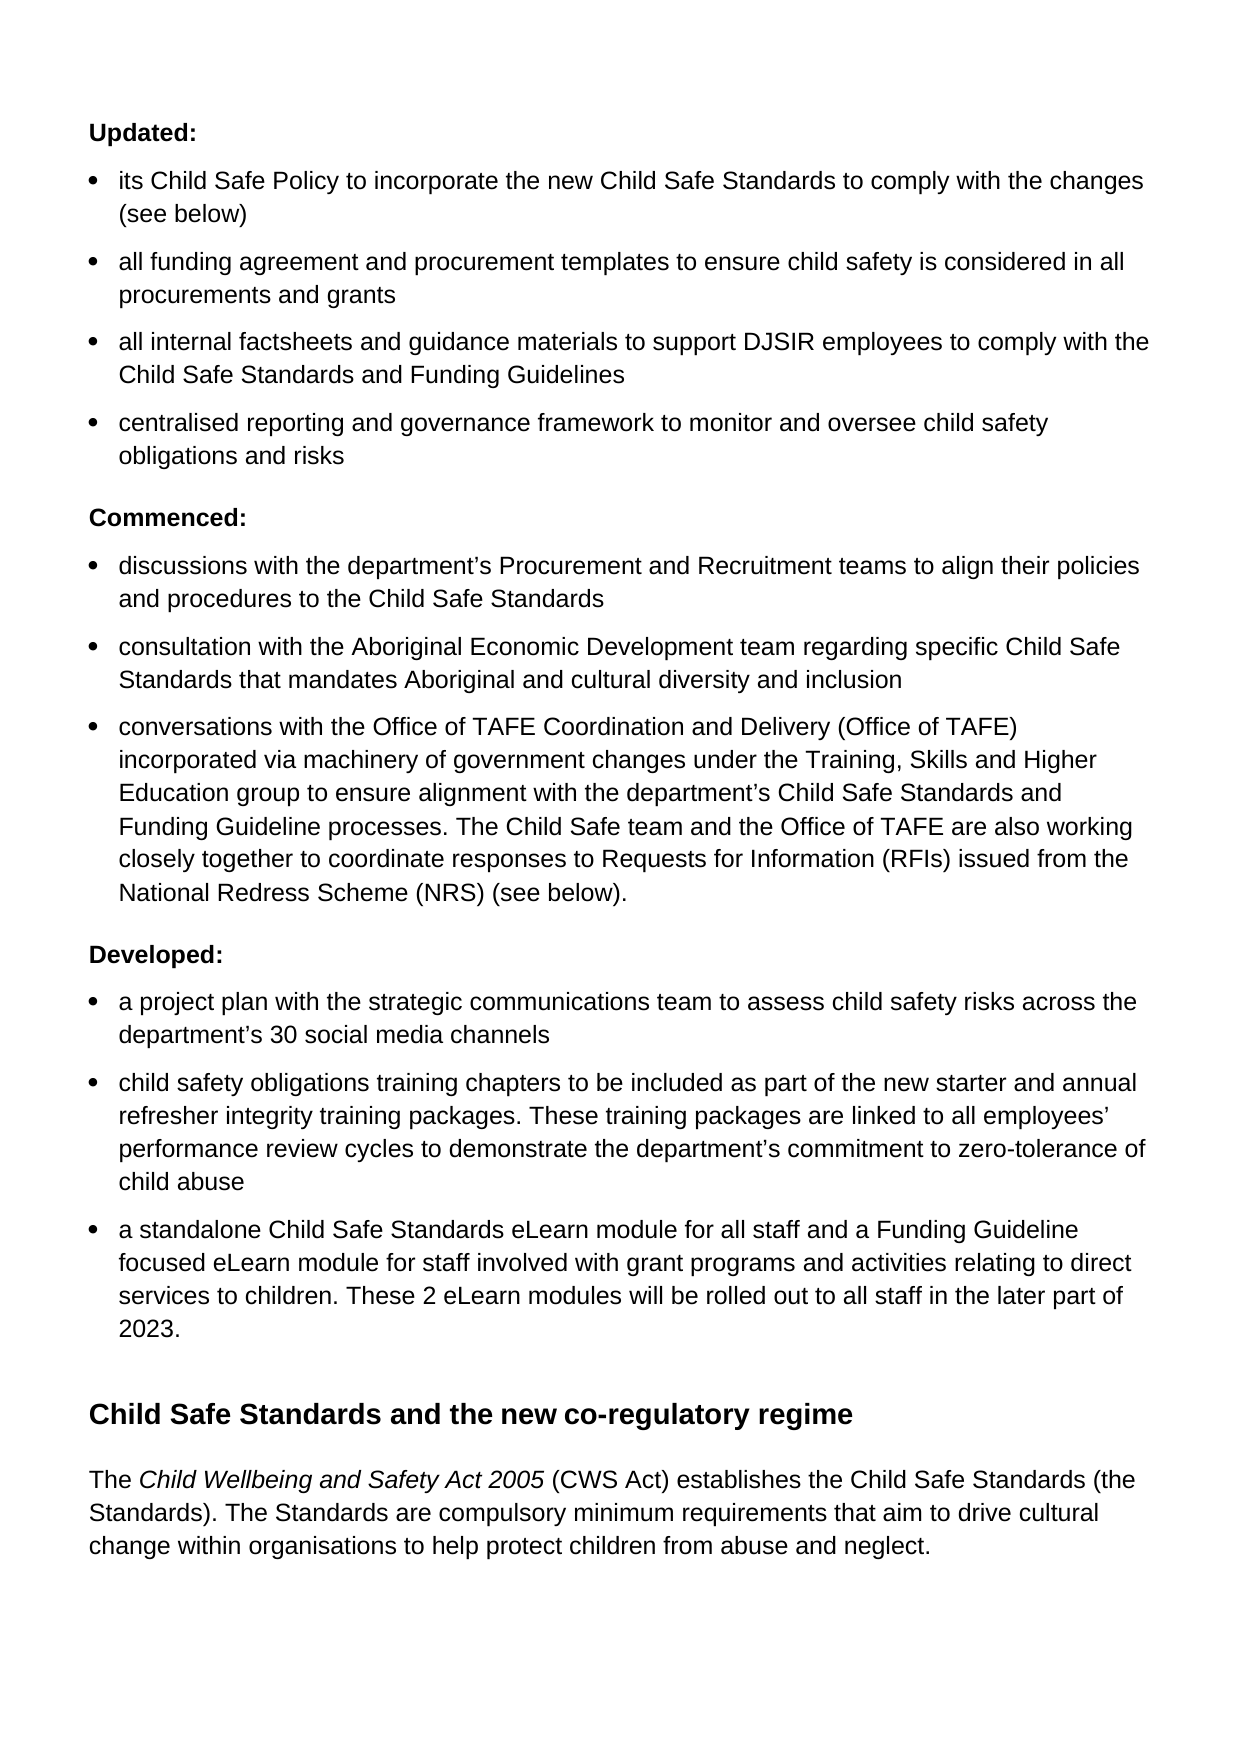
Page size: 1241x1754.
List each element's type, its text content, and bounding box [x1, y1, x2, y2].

text a standalone Child Safe Standards eLearn module for all staff and a Funding Guideline focused eLearn module for staff involved with grant programs and activities relating to direct services to children. These 2 eLearn modules will be rolled out to all staff in the later part of 2023. [89, 1215, 1152, 1343]
text centralised reporting and governance framework to monitor and oversee child safety obligations and risks [89, 408, 1152, 470]
text consultation with the Aboriginal Economic Development team regarding specific Child Safe Standards that mandates Aboriginal and cultural diversity and inclusion [89, 632, 1152, 693]
subtitle Child Safe Standards and the new co-regulatory regime [89, 1397, 1152, 1431]
text Commenced: [89, 503, 1152, 532]
text discussions with the department’s Procurement and Recruitment teams to align their policies and procedures to the Child Safe Standards [89, 551, 1152, 613]
text child safety obligations training chapters to be included as part of the new starter and annual refresher integrity training packages. These training packages are linked to all employees’ performance review cycles to demonstrate the department’s commitment to zero-tolerance of child abuse [89, 1068, 1152, 1196]
text all funding agreement and procurement templates to ensure child safety is considered in all procurements and grants [89, 246, 1152, 308]
text The Child Wellbeing and Safety Act 2005 (CWS Act) establishes the Child Safe Standards (the Standards). The Standards are compulsory minimum requirements that aim to drive cultural change within organisations to help protect children from abuse and neglect. [89, 1465, 1152, 1559]
text conversations with the Office of TAFE Coordination and Delivery (Office of TAFE) incorporated via machinery of government changes under the Training, Skills and Higher Education group to ensure alignment with the department’s Child Safe Standards and Funding Guideline processes. The Child Safe team and the Office of TAFE are also working closely together to coordinate responses to Requests for Information (RFIs) issued from the National Redress Scheme (NRS) (see below). [89, 712, 1152, 906]
text its Child Safe Policy to incorporate the new Child Safe Standards to comply with the changes (see below) [89, 166, 1152, 228]
text Developed: [89, 940, 1152, 968]
text a project plan with the strategic communications team to assess child safety risks across the department’s 30 social media channels [89, 987, 1152, 1049]
text Updated: [89, 118, 1152, 147]
text all internal factsheets and guidance materials to support DJSIR employees to comply with the Child Safe Standards and Funding Guidelines [89, 327, 1152, 389]
